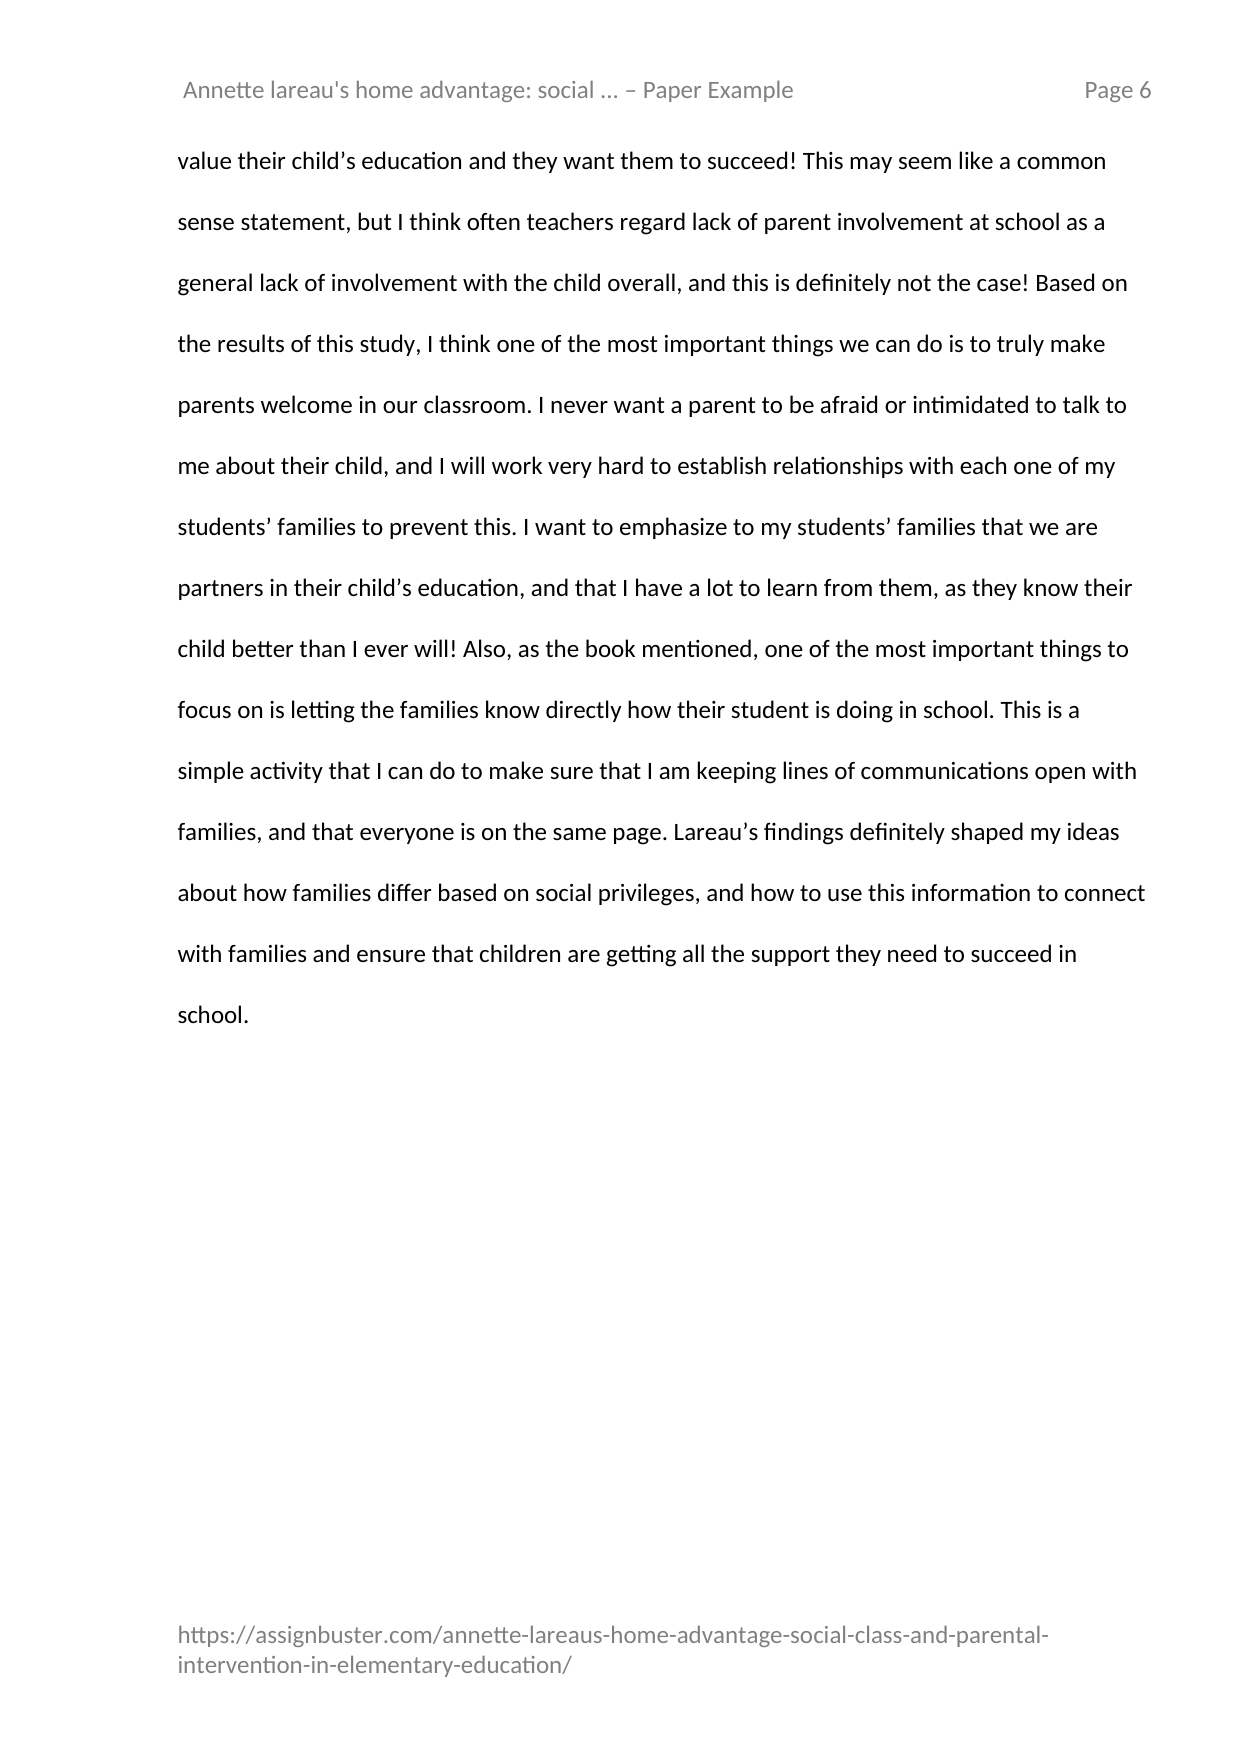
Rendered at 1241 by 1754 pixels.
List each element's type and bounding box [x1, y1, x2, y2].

text [177, 145, 1152, 1030]
